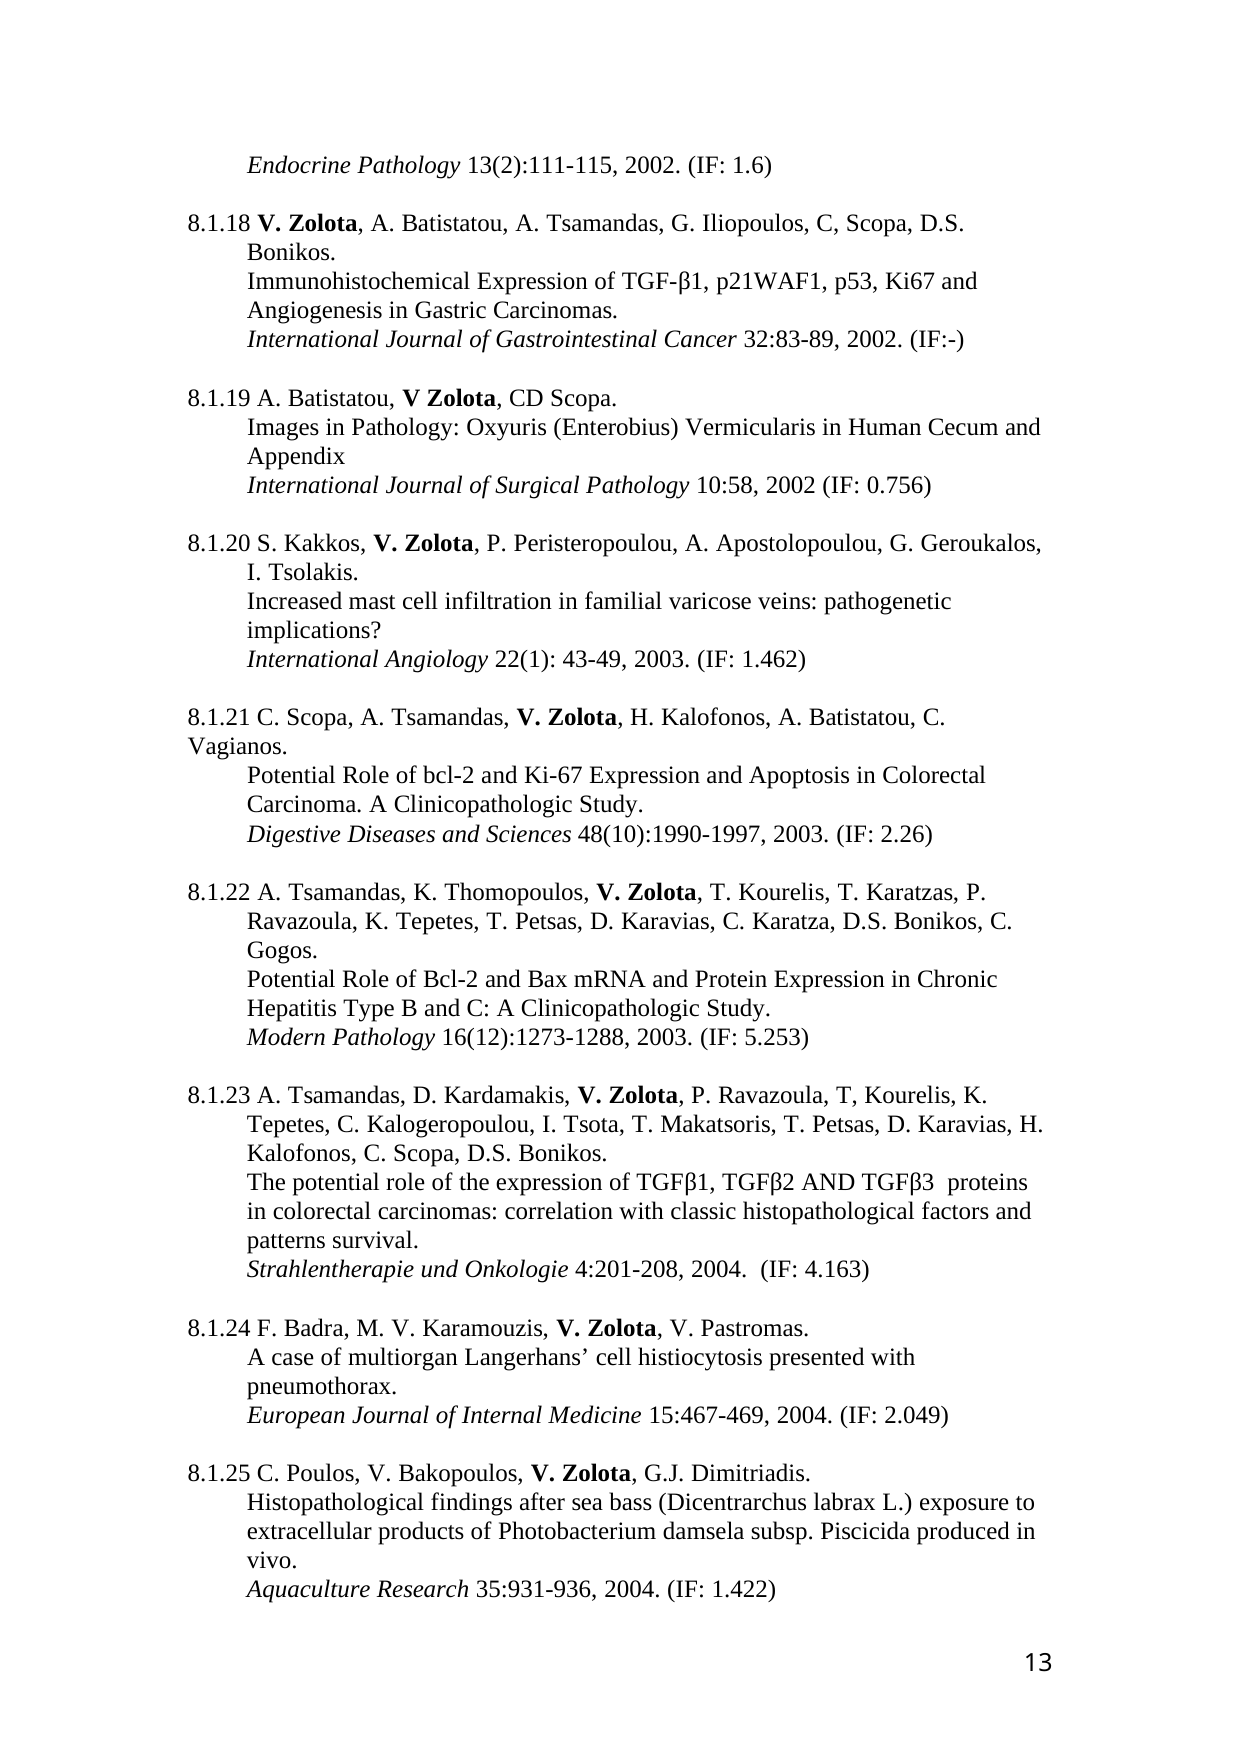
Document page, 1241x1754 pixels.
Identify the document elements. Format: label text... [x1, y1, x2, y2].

text Ravazoula, K. Tepetes, T. Petsas, D. Karavias, C. Karatza, D.S. Bonikos, C. Gogos. [247, 906, 1053, 964]
text Bonikos. [187, 237, 1053, 266]
text 8.1.19 A. Batistatou, V Zolota, CD Scopa. [187, 382, 1053, 412]
text Endocrine Pathology 13(2):111-115, 2002. (IF: 1.6) [247, 150, 1053, 179]
text 8.1.24 F. Badra, M. V. Karamouzis, V. Zolota, V. Pastromas. [187, 1312, 1053, 1342]
text I. Tsolakis. [187, 557, 1053, 586]
text 8.1.21 C. Scopa, A. Tsamandas, V. Zolota, H. Kalofonos, A. Batistatou, C. Vagianos. [187, 702, 1053, 760]
text 8.1.22 A. Tsamandas, K. Thomopoulos, V. Zolota, T. Kourelis, T. Karatzas, P. [187, 877, 1053, 906]
text Immunohistochemical Expression of TGF-β1, p21WAF1, p53, Ki67 and Angiogenesis in Gastric Carcinomas. [247, 266, 1053, 324]
text 8.1.18 V. Zolota, A. Batistatou, A. Tsamandas, G. Iliopoulos, C, Scopa, D.S. [187, 208, 1053, 237]
text European Journal of Internal Medicine 15:467-469, 2004. (IF: 2.049) [247, 1400, 1053, 1429]
text extracellular products of Photobacterium damsela subsp. Piscicida produced in vivo. [247, 1516, 1053, 1574]
text Potential Role of bcl-2 and Ki-67 Expression and Apoptosis in Colorectal Carcinoma. A Clinicopathologic Study. [247, 760, 1053, 818]
text Aquaculture Research 35:931-936, 2004. (IF: 1.422) [187, 1574, 1053, 1603]
text International Angiology 22(1): 43-49, 2003. (IF: 1.462) [247, 644, 1053, 673]
text 8.1.23 A. Tsamandas, D. Kardamakis, V. Zolota, P. Ravazoula, T, Kourelis, K. [187, 1080, 1053, 1109]
text International Journal of Surgical Pathology 10:58, 2002 (IF: 0.756) [247, 470, 1053, 499]
text Histopathological findings after sea bass (Dicentrarchus labrax L.) exposure to [187, 1487, 1053, 1516]
text 8.1.20 S. Kakkos, V. Zolota, P. Peristeropoulou, A. Apostolopoulou, G. Geroukalos, [187, 528, 1053, 557]
text Strahlentherapie und Onkologie 4:201-208, 2004. (IF: 4.163) [187, 1254, 1053, 1283]
text Potential Role of Bcl-2 and Bax mRNA and Protein Expression in Chronic Hepatitis Type B and C: A Clinicopathologic Study. [247, 964, 1053, 1022]
text Increased mast cell infiltration in familial varicose veins: pathogenetic implications? [247, 586, 1053, 644]
text Modern Pathology 16(12):1273-1288, 2003. (IF: 5.253) [247, 1022, 1053, 1051]
text Tepetes, C. Kalogeropoulou, I. Tsota, T. Makatsoris, T. Petsas, D. Karavias, H. Kalofonos, C. Scopa, D.S. Bonikos. [247, 1109, 1053, 1167]
text 8.1.25 C. Poulos, V. Bakopoulos, V. Zolota, G.J. Dimitriadis. [187, 1458, 1053, 1487]
text International Journal of Gastrointestinal Cancer 32:83-89, 2002. (IF:-) [247, 324, 1053, 353]
text A case of multiorgan Langerhans’ cell histiocytosis presented with pneumothorax. [247, 1342, 1053, 1400]
text Images in Pathology: Oxyuris (Enterobius) Vermicularis in Human Cecum and Appendix [247, 412, 1053, 470]
text The potential role of the expression of TGFβ1, TGFβ2 AND TGFβ3 proteins in colorectal carcinomas: correlation with classic histopathological factors and patterns survival. [247, 1167, 1053, 1254]
text Digestive Diseases and Sciences 48(10):1990-1997, 2003. (IF: 2.26) [247, 818, 1053, 847]
